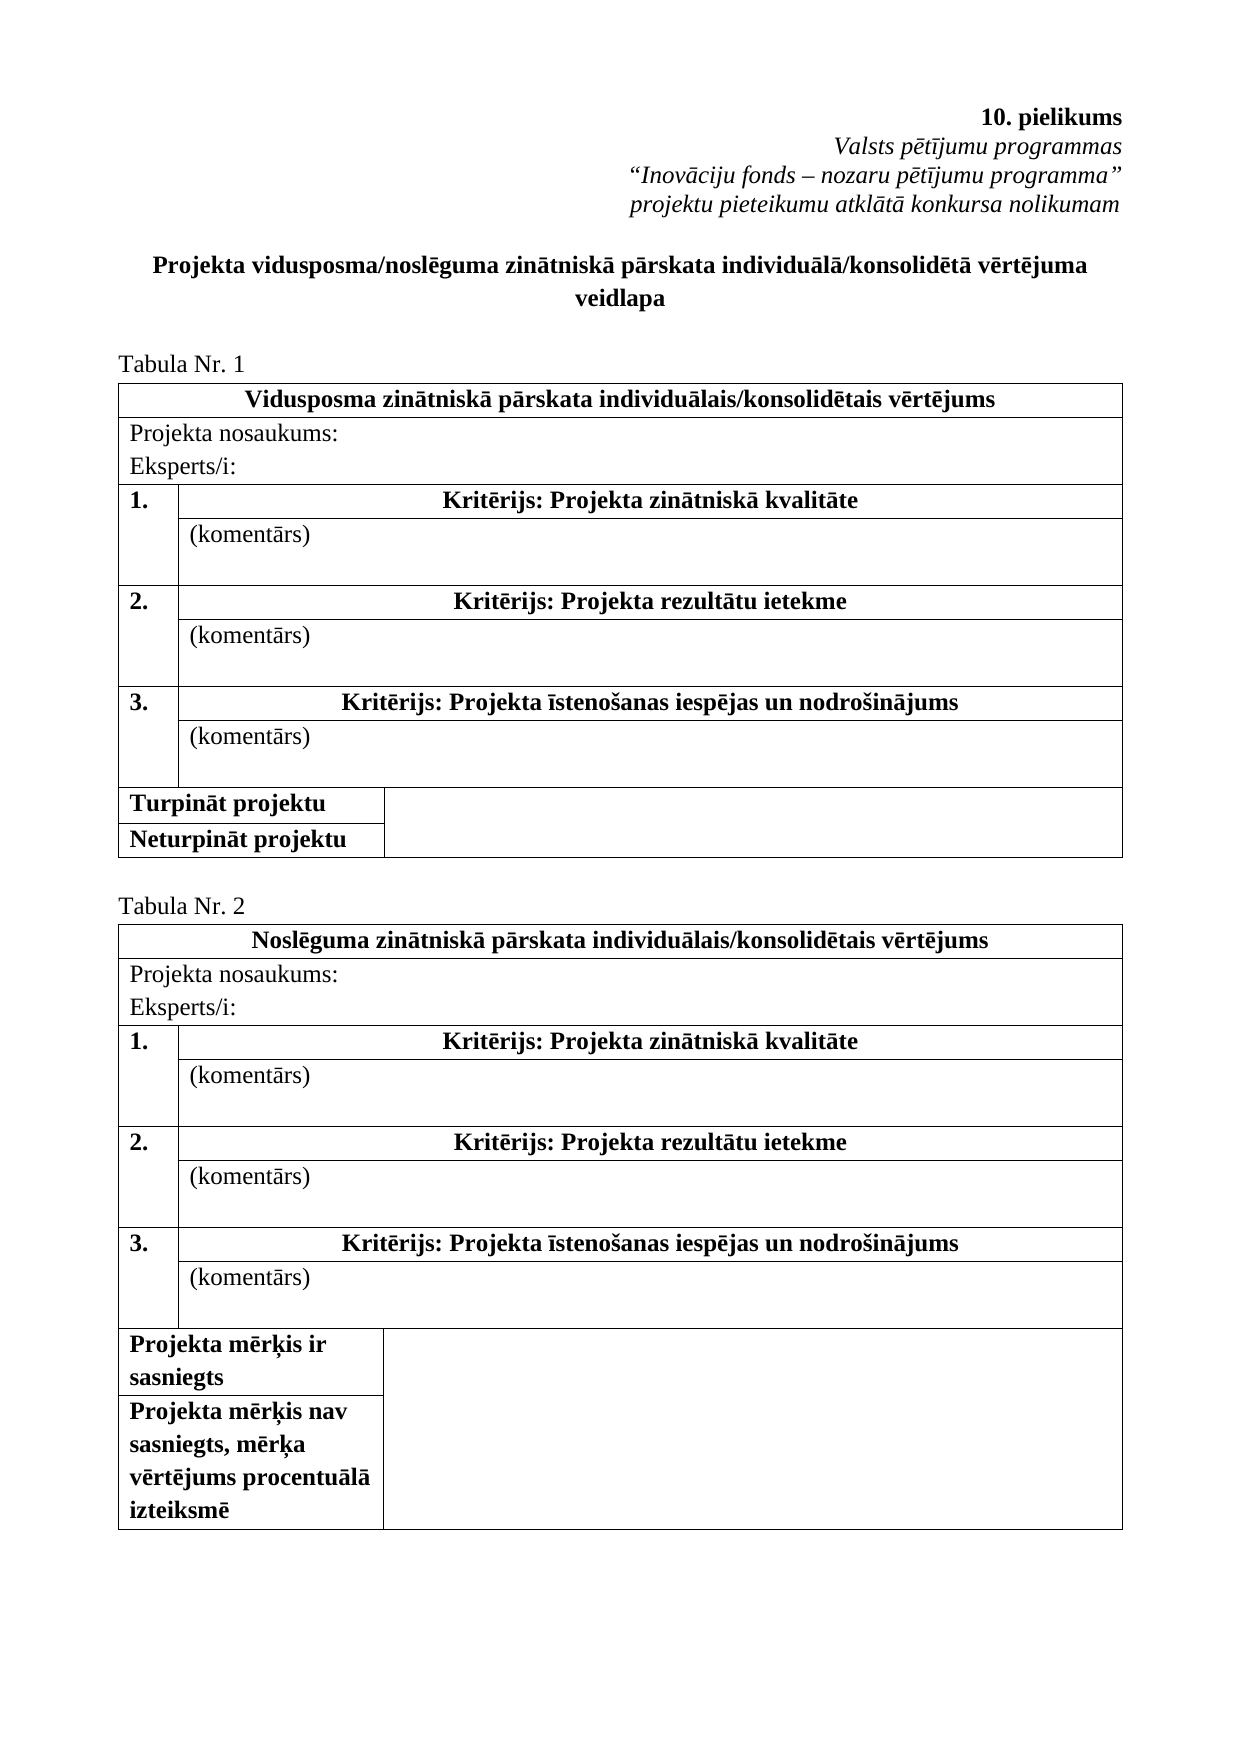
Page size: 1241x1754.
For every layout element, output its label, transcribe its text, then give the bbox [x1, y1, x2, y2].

subtitle “Inovāciju fonds – nozaru pētījumu programma” [268, 160, 1122, 189]
text Projekta noslēguma zinātniskā pārskata individuālā/konsolidētā vērtējuma veidlapa [118, 251, 1122, 312]
text 10. pielikums [118, 102, 1122, 131]
table_cell 3. [119, 1228, 178, 1328]
table_cell Projekta nosaukums: Eksperts/i: [119, 959, 1122, 1025]
text Valsts pētījumu programmas [118, 131, 1122, 160]
text Tabula Nr. 2 [118, 891, 1122, 919]
table_cell Kritērijs: Projekta īstenošanas iespējas un nodrošinājums [179, 1228, 1122, 1261]
table_cell Projekta mērķis nav sasniegts, mērķa vērtējums procentuālā izteiksmē [119, 1396, 383, 1528]
table_cell 1. [119, 1026, 178, 1126]
table_cell Kritērijs: Projekta zinātniskā kvalitāte [179, 1026, 1122, 1059]
table_header Noslēguma zinātniskā pārskata individuālais/konsolidētais vērtējums [119, 925, 1122, 958]
table_cell (komentārs) [179, 1060, 1122, 1126]
text projektu pieteikumu atklātā konkursa nolikumam [118, 189, 1122, 217]
table_cell Kritērijs: Projekta rezultātu ietekme [179, 1127, 1122, 1160]
table_cell 2. [119, 1127, 178, 1227]
table_cell (komentārs) [179, 1262, 1122, 1328]
table_cell (komentārs) [179, 1161, 1122, 1227]
table_cell [384, 1329, 1122, 1528]
table_cell Projekta mērķis ir sasniegts [119, 1329, 383, 1395]
